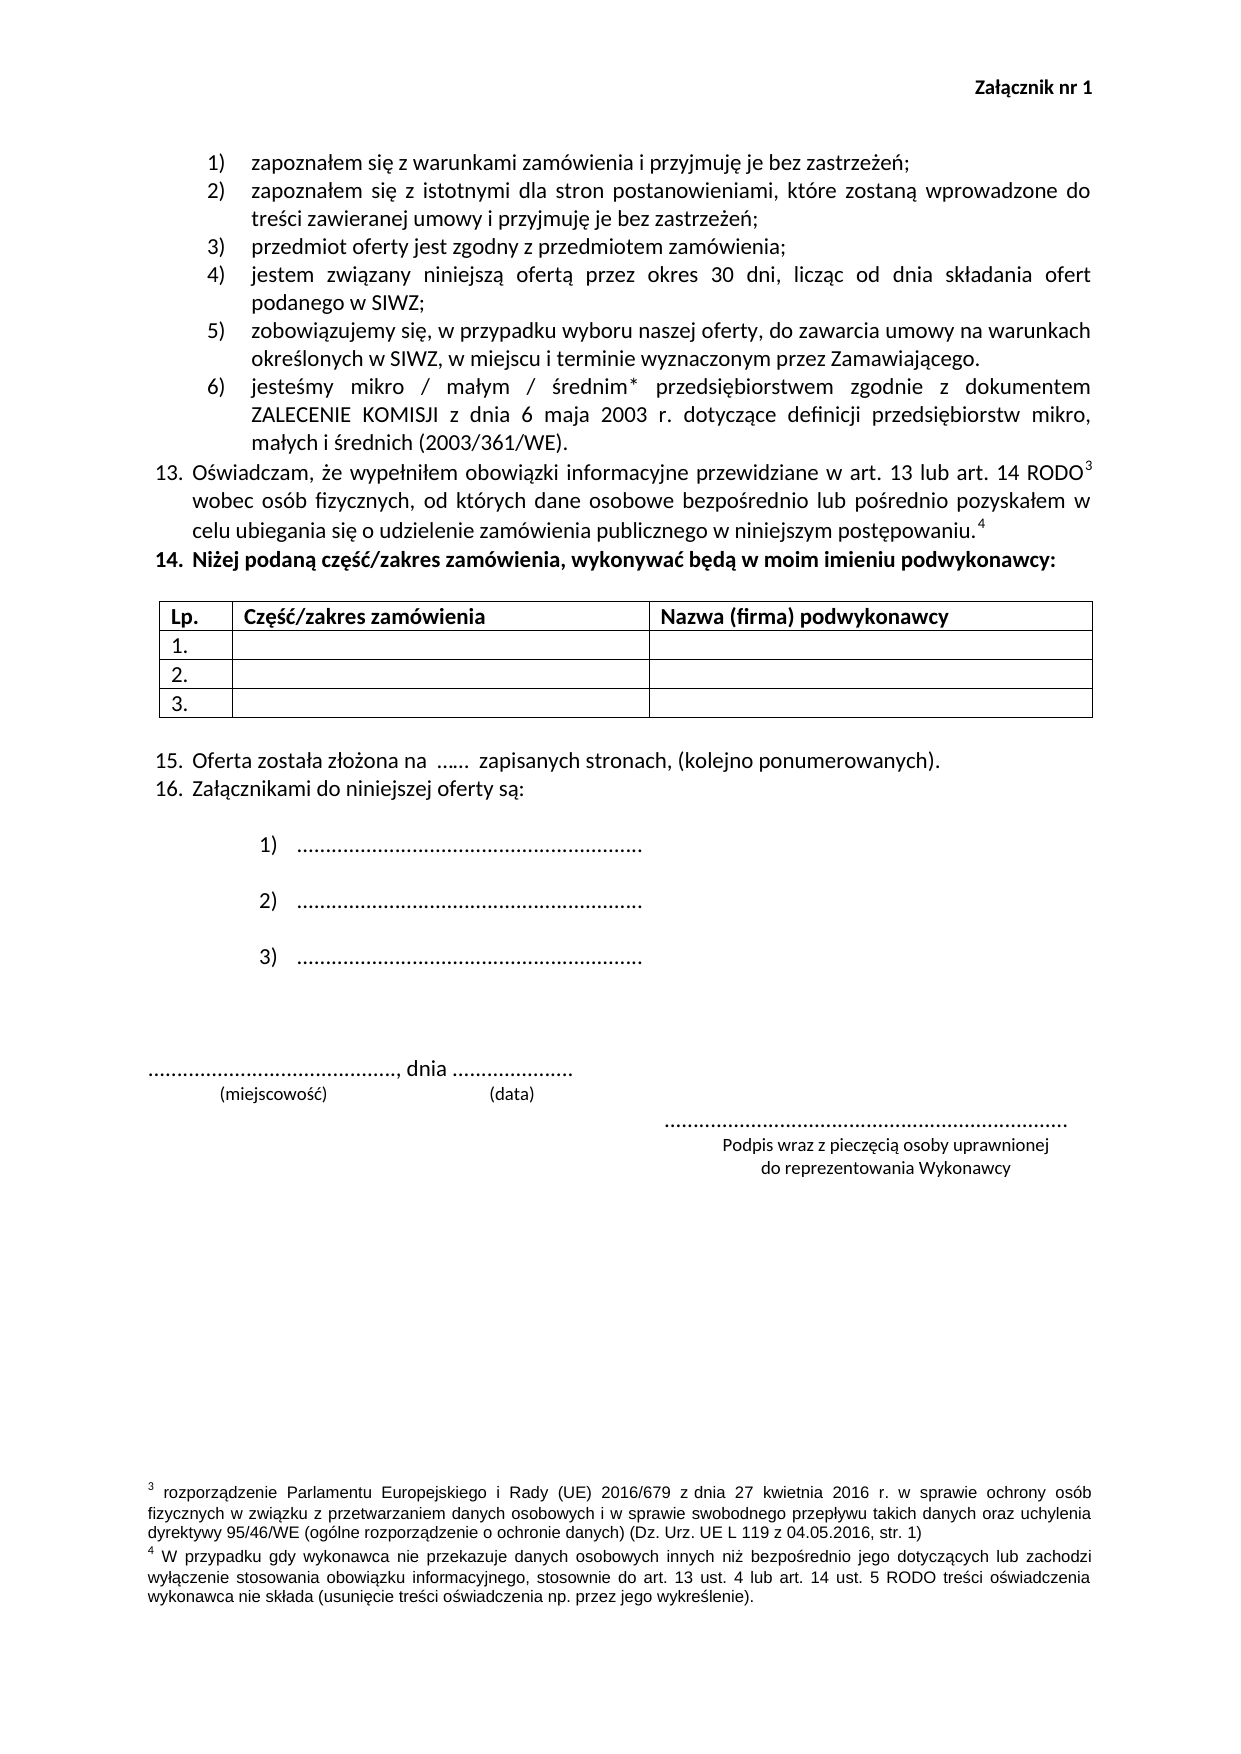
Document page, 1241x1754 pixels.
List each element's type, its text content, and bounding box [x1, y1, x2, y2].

text Podpis wraz z pieczęcią osoby uprawnionej [679, 1133, 1092, 1156]
table_cell [233, 689, 649, 717]
table_cell [650, 689, 1092, 717]
list zobowiązujemy się, w przypadku wyboru naszej oferty, do zawarcia umowy na warunkach określonych w SIWZ, w miejscu i terminie wyznaczonym przez Zamawiającego. [207, 316, 1092, 372]
table_cell [233, 631, 649, 659]
list zapoznałem się z warunkami zamówienia i przyjmuję je bez zastrzeżeń; [207, 148, 1092, 176]
list Załącznikami do niniejszej oferty są: [154, 774, 1092, 802]
list Niżej podaną część/zakres zamówienia, wykonywać będą w moim imieniu podwykonawcy: [154, 545, 1092, 573]
list Oświadczam, że wypełniłem obowiązki informacyjne przewidziane w art. 13 lub art. 14 RODO wobec osób fizycznych, od których dane osobowe bezpośrednio lub pośrednio pozyskałem w celu ubiegania się o udzielenie zamówienia publicznego w niniejszym postępowaniu. [154, 456, 1092, 545]
list Oferta została złożona na …… zapisanych stronach, (kolejno ponumerowanych). [154, 746, 1092, 774]
table_cell [233, 660, 649, 688]
list jesteśmy mikro / małym / średnim* przedsiębiorstwem zgodnie z dokumentem ZALECENIE KOMISJI z dnia 6 maja 2003 r. dotyczące definicji przedsiębiorstw mikro, małych i średnich (2003/361/WE). [207, 372, 1092, 456]
table_cell 1. [160, 631, 232, 659]
text (miejscowość) (data) [148, 1083, 1092, 1106]
table_cell [650, 631, 1092, 659]
list zapoznałem się z istotnymi dla stron postanowieniami, które zostaną wprowadzone do treści zawieranej umowy i przyjmuję je bez zastrzeżeń; [207, 176, 1092, 232]
table_header Lp. [160, 602, 232, 630]
list ............................................................ [259, 830, 1092, 858]
table_cell 2. [160, 660, 232, 688]
list przedmiot oferty jest zgodny z przedmiotem zamówienia; [207, 232, 1092, 260]
text ...................................................................... [590, 1106, 1092, 1133]
table_cell [650, 660, 1092, 688]
table_header Część/zakres zamówienia [233, 602, 649, 630]
text do reprezentowania Wykonawcy [679, 1156, 1092, 1179]
list ............................................................ [259, 942, 1092, 971]
table_header Nazwa (firma) podwykonawcy [650, 602, 1092, 630]
table_cell 3. [160, 689, 232, 717]
list ............................................................ [259, 886, 1092, 914]
list jestem związany niniejszą ofertą przez okres 30 dni, licząc od dnia składania ofert podanego w SIWZ; [207, 260, 1092, 316]
text ..........................................., dnia ..................... [148, 1054, 1092, 1083]
